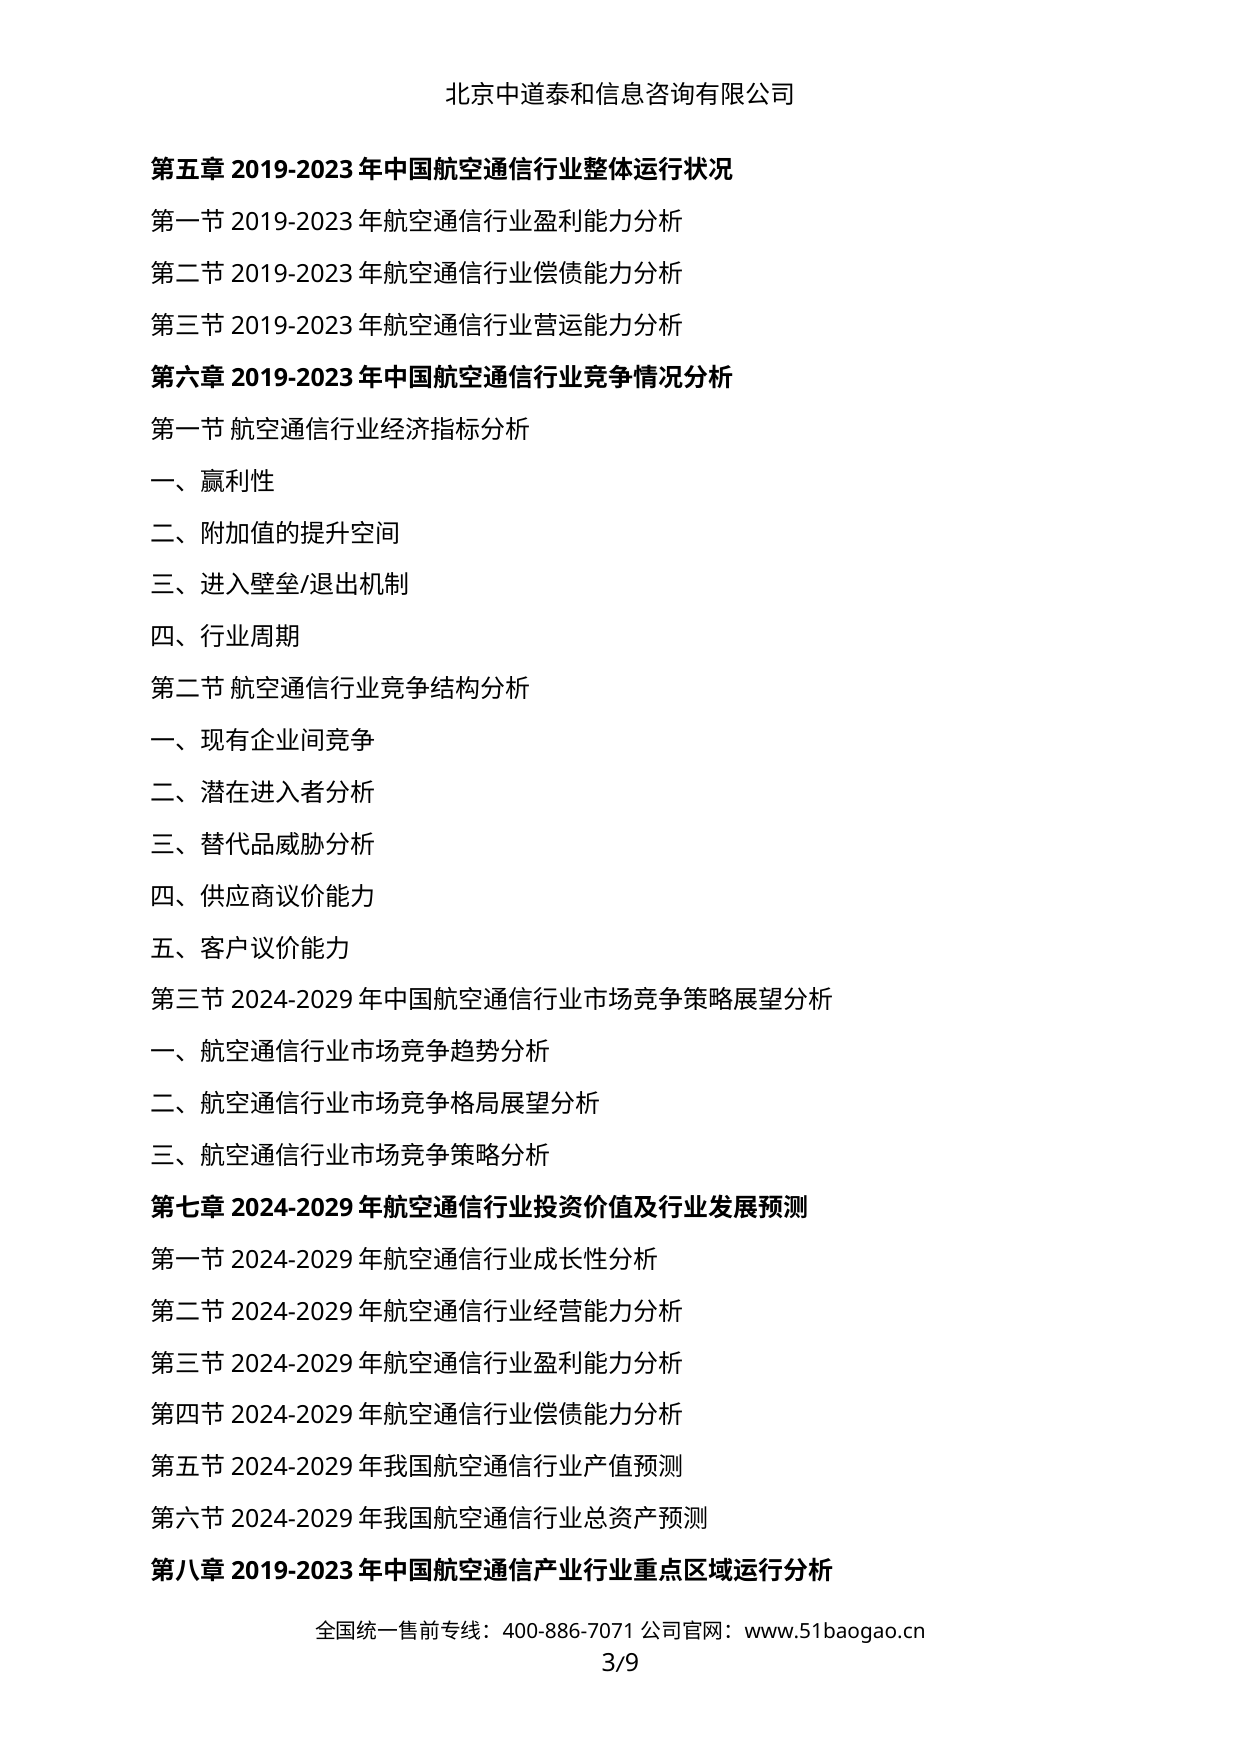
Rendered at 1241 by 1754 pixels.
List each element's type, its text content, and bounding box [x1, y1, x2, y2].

text 第七章 2024-2029年航空通信行业投资价值及行业发展预测 [150, 1187, 1090, 1224]
text 第二节 航空通信行业竞争结构分析 [150, 669, 1090, 705]
text 三、航空通信行业市场竞争策略分析 [150, 1136, 1090, 1172]
text 第六章 2019-2023年中国航空通信行业竞争情况分析 [150, 357, 1090, 394]
text 第六节 2024-2029年我国航空通信行业总资产预测 [150, 1499, 1090, 1535]
text 二、附加值的提升空间 [150, 513, 1090, 549]
text 一、现有企业间竞争 [150, 721, 1090, 757]
text 第三节 2024-2029年航空通信行业盈利能力分析 [150, 1343, 1090, 1379]
text 第一节 航空通信行业经济指标分析 [150, 409, 1090, 446]
text 第五节 2024-2029年我国航空通信行业产值预测 [150, 1447, 1090, 1483]
text 第五章 2019-2023年中国航空通信行业整体运行状况 [150, 150, 1090, 186]
text 第一节 2024-2029年航空通信行业成长性分析 [150, 1239, 1090, 1276]
text 四、供应商议价能力 [150, 876, 1090, 912]
text 三、进入壁垒/退出机制 [150, 565, 1090, 601]
text 第二节 2019-2023年航空通信行业偿债能力分析 [150, 254, 1090, 290]
text 第三节 2019-2023年航空通信行业营运能力分析 [150, 306, 1090, 342]
text 第八章 2019-2023年中国航空通信产业行业重点区域运行分析 [150, 1551, 1090, 1587]
text 四、行业周期 [150, 617, 1090, 653]
text 二、潜在进入者分析 [150, 772, 1090, 809]
text 第二节 2024-2029年航空通信行业经营能力分析 [150, 1291, 1090, 1327]
text 第三节 2024-2029年中国航空通信行业市场竞争策略展望分析 [150, 980, 1090, 1016]
text 五、客户议价能力 [150, 928, 1090, 964]
text 一、赢利性 [150, 461, 1090, 497]
text 二、航空通信行业市场竞争格局展望分析 [150, 1084, 1090, 1120]
text 第四节 2024-2029年航空通信行业偿债能力分析 [150, 1395, 1090, 1431]
text 一、航空通信行业市场竞争趋势分析 [150, 1032, 1090, 1068]
text 三、替代品威胁分析 [150, 824, 1090, 861]
text 第一节 2019-2023年航空通信行业盈利能力分析 [150, 202, 1090, 238]
